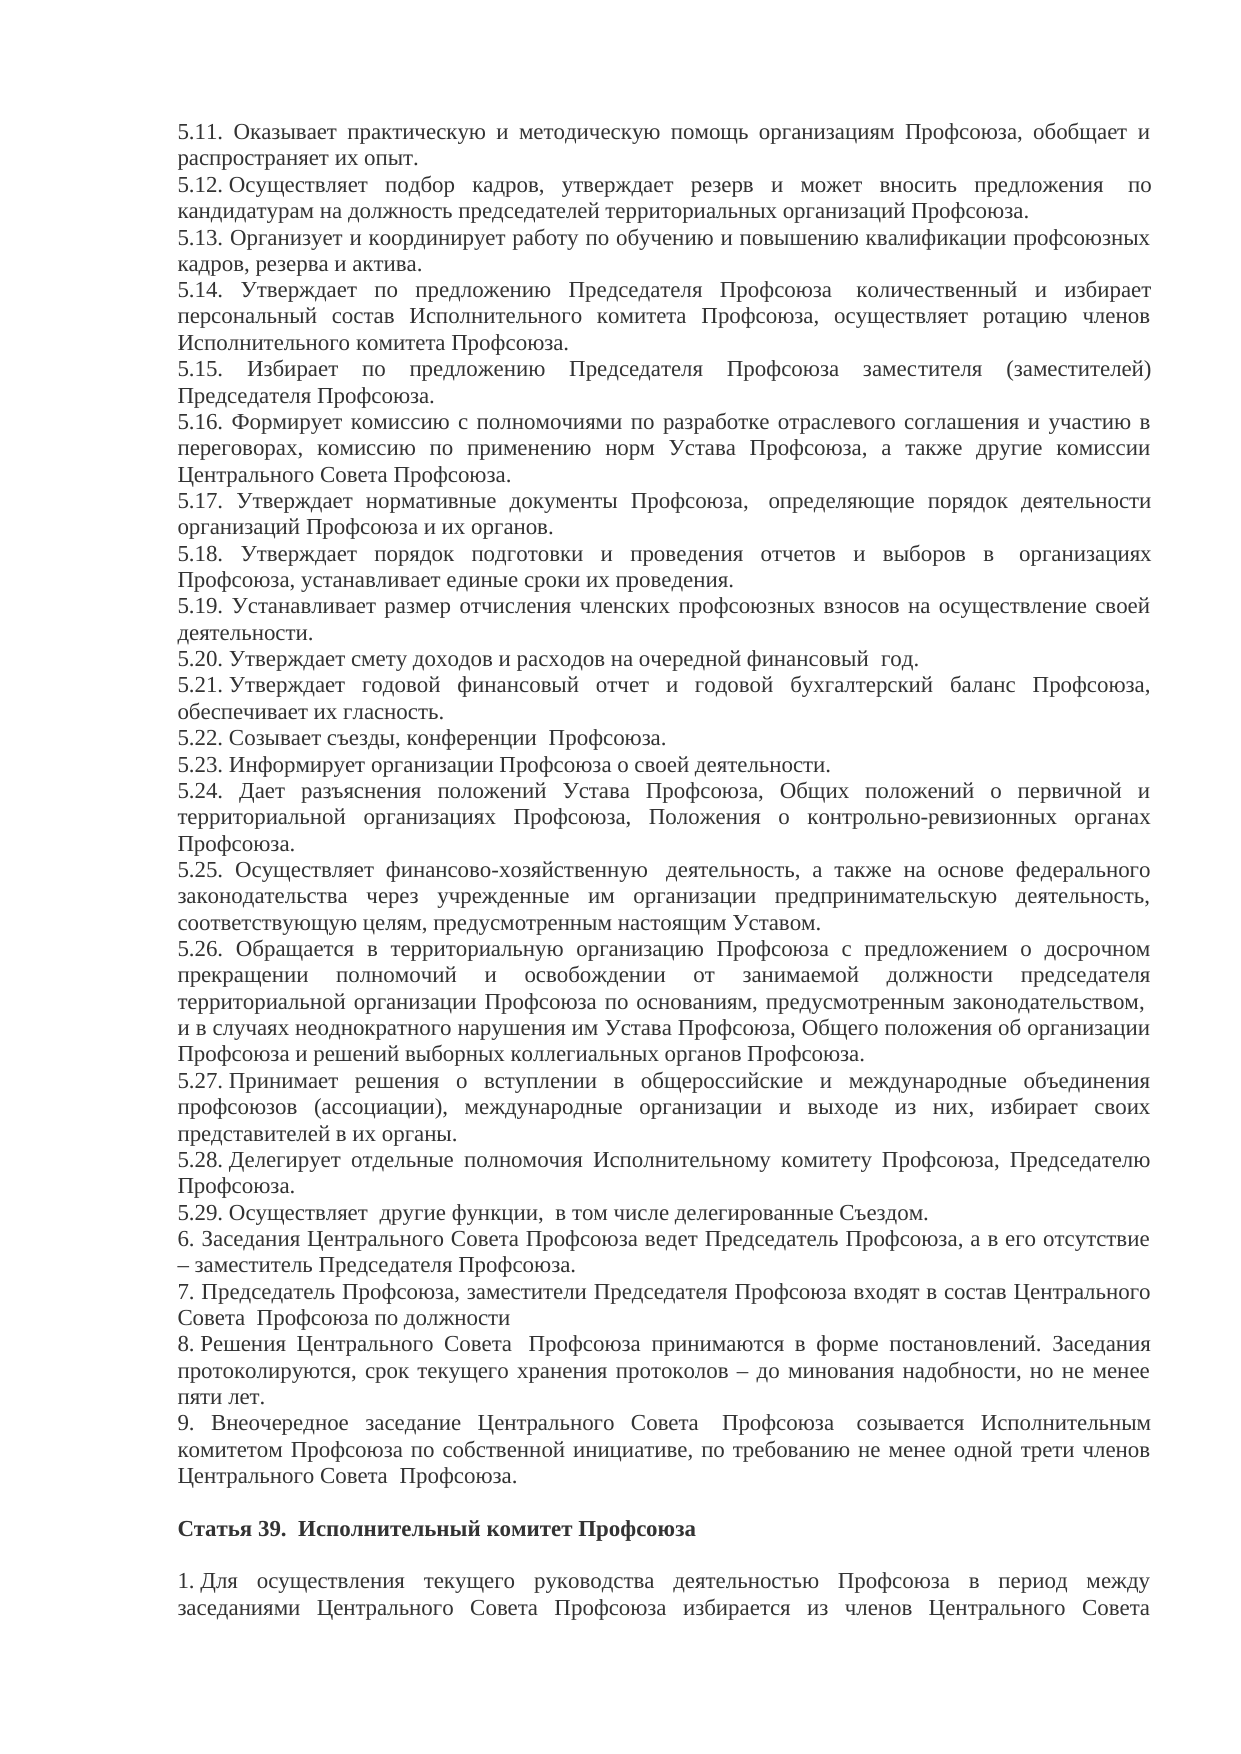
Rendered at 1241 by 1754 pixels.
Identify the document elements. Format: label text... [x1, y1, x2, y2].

text 5.12. Осуществляет подбор кадров, утверждает резерв и может вносить предложения по кандидатурам на должность председателей территориальных организаций Профсоюза. [177, 171, 1152, 223]
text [177, 1568, 1152, 1620]
text 8. Решения Центрального Совета Профсоюза принимаются в форме постановлений. Заседания протоколируются, срок текущего хранения протоколов – до минования надобности, но не менее пяти лет. [177, 1330, 1152, 1409]
text 5.25. Осуществляет финансово-хозяйственную деятельность, а также на основе федерального законодательства через учрежденные им организации предпринимательскую деятельность, соответствующую целям, предусмотренным настоящим Уставом. [177, 856, 1152, 935]
text 5.24. Дает разъяснения положений Устава Профсоюза, Общих положений о первичной и территориальной организациях Профсоюза, Положения о контрольно-ревизионных органах Профсоюза. [177, 777, 1152, 856]
text 5.28. Делегирует отдельные полномочия Исполнительному комитету Профсоюза, Председателю Профсоюза. [177, 1146, 1152, 1199]
text 5.11. Оказывает практическую и методическую помощь организациям Профсоюза, обобщает и распространяет их опыт. [177, 118, 1152, 171]
text 5.16. Формирует комиссию с полномочиями по разработке отраслевого соглашения и участию в переговорах, комиссию по применению норм Устава Профсоюза, а также другие комиссии Центрального Совета Профсоюза. [177, 408, 1152, 487]
text 5.26. Обращается в территориальную организацию Профсоюза с предложением о досрочном прекращении полномочий и освобождении от занимаемой должности председателя территориальной организации Профсоюза по основаниям, предусмотренным законодательством, и в случаях неоднократного нарушения им Устава Профсоюза, Общего положения об организации Профсоюза и решений выборных коллегиальных органов Профсоюза. [177, 935, 1152, 1067]
text 5.14. Утверждает по предложению Председателя Профсоюза количественный и избирает персональный состав Исполнительного комитета Профсоюза, осуществляет ротацию членов Исполнительного комитета Профсоюза. [177, 276, 1152, 355]
text 5.13. Организует и координирует работу по обучению и повышению квалификации профсоюзных кадров, резерва и актива. [177, 223, 1152, 276]
text 5.23. Информирует организации Профсоюза о своей деятельности. [177, 751, 1152, 777]
text 5.21. Утверждает годовой финансовый отчет и годовой бухгалтерский баланс Профсоюза, обеспечивает их гласность. [177, 672, 1152, 724]
text 5.17. Утверждает нормативные документы Профсоюза, определяющие порядок деятельности организаций Профсоюза и их органов. [177, 487, 1152, 540]
text 5.19. Устанавливает размер отчисления членских профсоюзных взносов на осуществление своей деятельности. [177, 592, 1152, 645]
text 5.18. Утверждает порядок подготовки и проведения отчетов и выборов в организациях Профсоюза, устанавливает единые сроки их проведения. [177, 540, 1152, 592]
text 5.27. Принимает решения о вступлении в общероссийские и международные объединения профсоюзов (ассоциации), международные организации и выходе из них, избирает своих представителей в их органы. [177, 1067, 1152, 1146]
text 5.20. Утверждает смету доходов и расходов на очередной финансовый год. [177, 645, 1152, 672]
text 7. Председатель Профсоюза, заместители Председателя Профсоюза входят в состав Центрального Совета Профсоюза по должности [177, 1278, 1152, 1330]
text 5.22. Созывает съезды, конференции Профсоюза. [177, 724, 1152, 751]
text 5.29. Осуществляет другие функции, в том числе делегированные Съездом. [177, 1199, 1152, 1225]
text 5.15. Избирает по предложению Председателя Профсоюза заместителя (заместителей) Председателя Профсоюза. [177, 355, 1152, 408]
text 6. Заседания Центрального Совета Профсоюза ведет Председатель Профсоюза, а в его отсутствие – заместитель Председателя Профсоюза. [177, 1225, 1152, 1278]
text 9. Внеочередное заседание Центрального Совета Профсоюза созывается Исполнительным комитетом Профсоюза по собственной инициативе, по требованию не менее одной трети членов Центрального Совета Профсоюза. [177, 1409, 1152, 1488]
text Статья 39. Исполнительный комитет Профсоюза [177, 1515, 1152, 1541]
